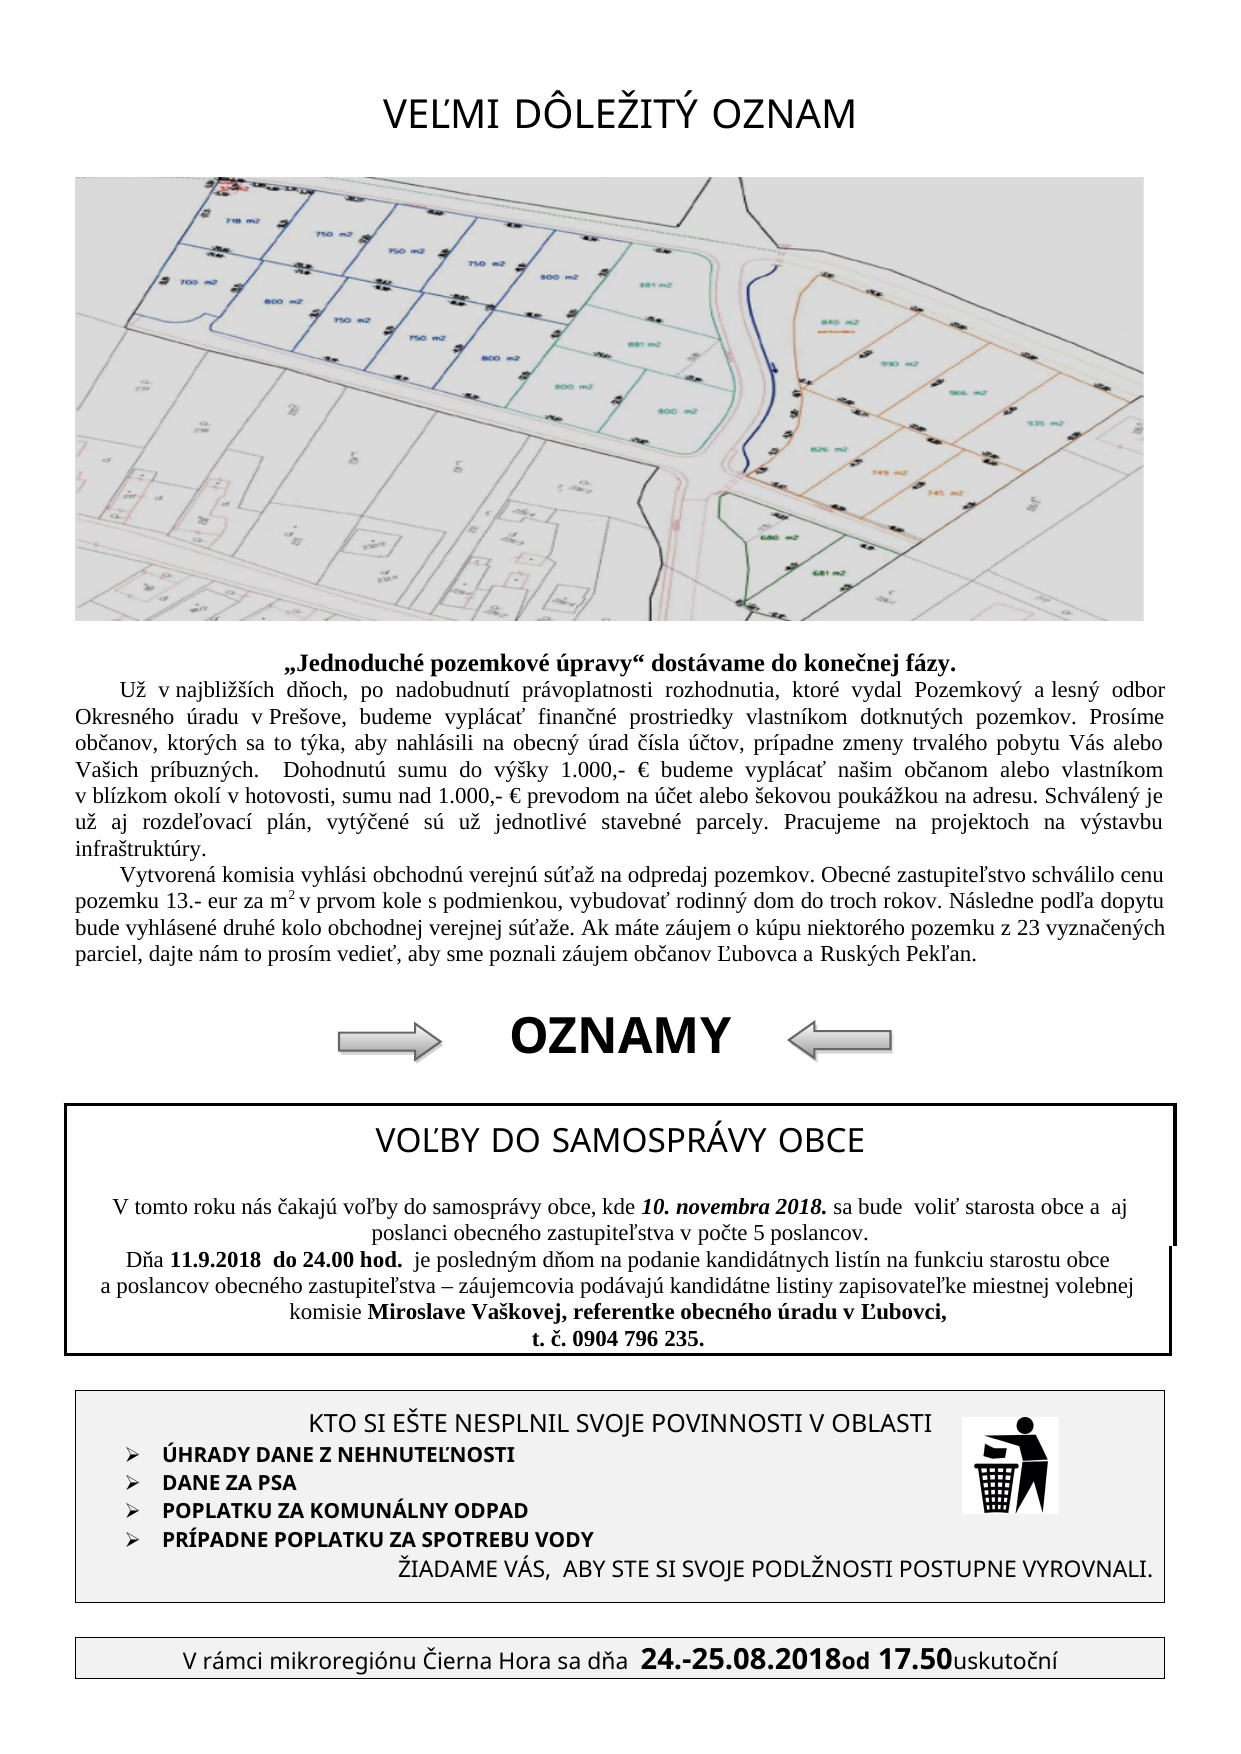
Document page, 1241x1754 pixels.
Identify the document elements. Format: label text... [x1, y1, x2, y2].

text veľmi dôležitý oznam [75, 75, 1165, 143]
text Vytvorená komisia vyhlási obchodnú verejnú súťaž na odpredaj pozemkov. Obecné zastupiteľstvo schválilo cenu pozemku 13.- eur za m2 v prvom kole s podmienkou, vybudovať rodinný dom do troch rokov. Následne podľa dopytu bude vyhlásené druhé kolo obchodnej verejnej súťaže. Ak máte záujem o kúpu niektorého pozemku z 23 vyznačených parciel, dajte nám to prosím vedieť, aby sme poznali záujem občanov Ľubovca a Ruských Pekľan. [75, 861, 1165, 966]
text Už v najbližších dňoch, po nadobudnutí právoplatnosti rozhodnutia, ktoré vydal Pozemkový a lesný odbor Okresného úradu v Prešove, budeme vyplácať finančné prostriedky vlastníkom dotknutých pozemkov. Prosíme občanov, ktorých sa to týka, aby nahlásili na obecný úrad čísla účtov, prípadne zmeny trvalého pobytu Vás alebo Vašich príbuzných. Dohodnutú sumu do výšky 1.000,- € budeme vyplácať našim občanom alebo vlastníkom v blízkom okolí v hotovosti, sumu nad 1.000,- € prevodom na účet alebo šekovou poukážkou na adresu. Schválený je už aj rozdeľovací plán, vytýčené sú už jednotlivé stavebné parcely. Pracujeme na projektoch na výstavbu infraštruktúry. [75, 677, 1165, 861]
text V tomto roku nás čakajú voľby do samosprávy obce, kde 10. novembra 2018. sa bude voliť starosta obce a aj poslanci obecného zastupiteľstva v počte 5 poslancov. [67, 1188, 1173, 1246]
table_header KTO SI EŠTE NESPLNIL SVOJE POVINNOSTI V OBLASTI ÚHRADY DANE Z NEHNUTEĽNOSTI DANE ZA PSA POPLATKU ZA KOMUNÁLNY ODPAD PRÍPADNE POPLATKU ZA SPOTREBU VODY ŽIADAME VÁS, ABY STE SI SVOJE PODLŽNOSTI POSTUPNE VYROVNALI. [76, 1391, 1164, 1602]
picture [75, 177, 1155, 621]
text Dňa 11.9.2018 do 24.00 hod. je posledným dňom na podanie kandidátnych listín na funkciu starostu obce a poslancov obecného zastupiteľstva – záujemcovia podávajú kandidátne listiny zapisovateľke miestnej volebnej komisie Miroslave Vaškovej, referentke obecného úradu v Ľubovci, [67, 1246, 1169, 1325]
text t. č. 0904 796 235. [67, 1325, 1169, 1353]
text „Jednoduché pozemkové úpravy“ dostávame do konečnej fázy. [75, 648, 1165, 677]
picture [962, 1417, 1060, 1514]
text OZNAMY [75, 1001, 1165, 1069]
text voľby do samosprávy obce [67, 1106, 1173, 1165]
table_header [76, 1638, 1164, 1678]
